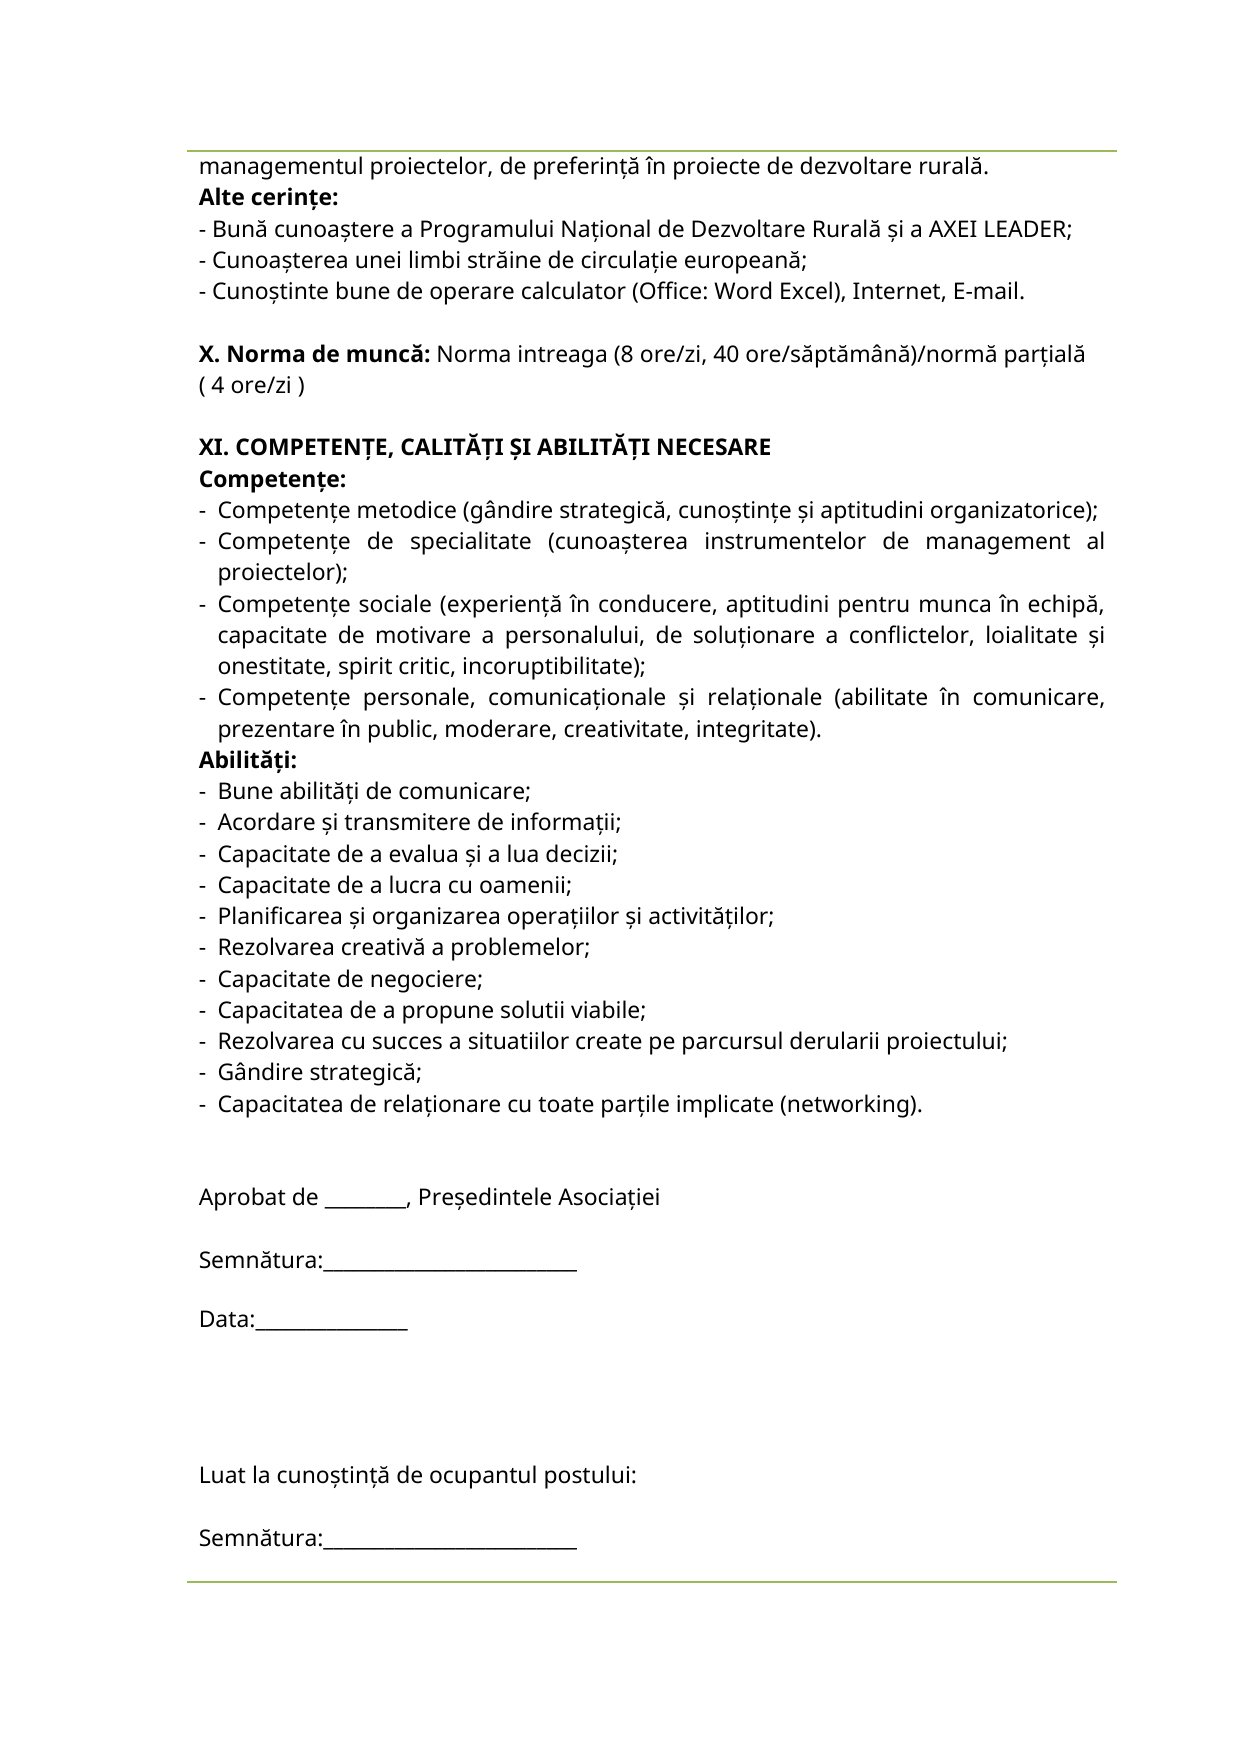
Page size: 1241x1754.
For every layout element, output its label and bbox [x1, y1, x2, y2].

table_cell [187, 152, 1117, 1581]
